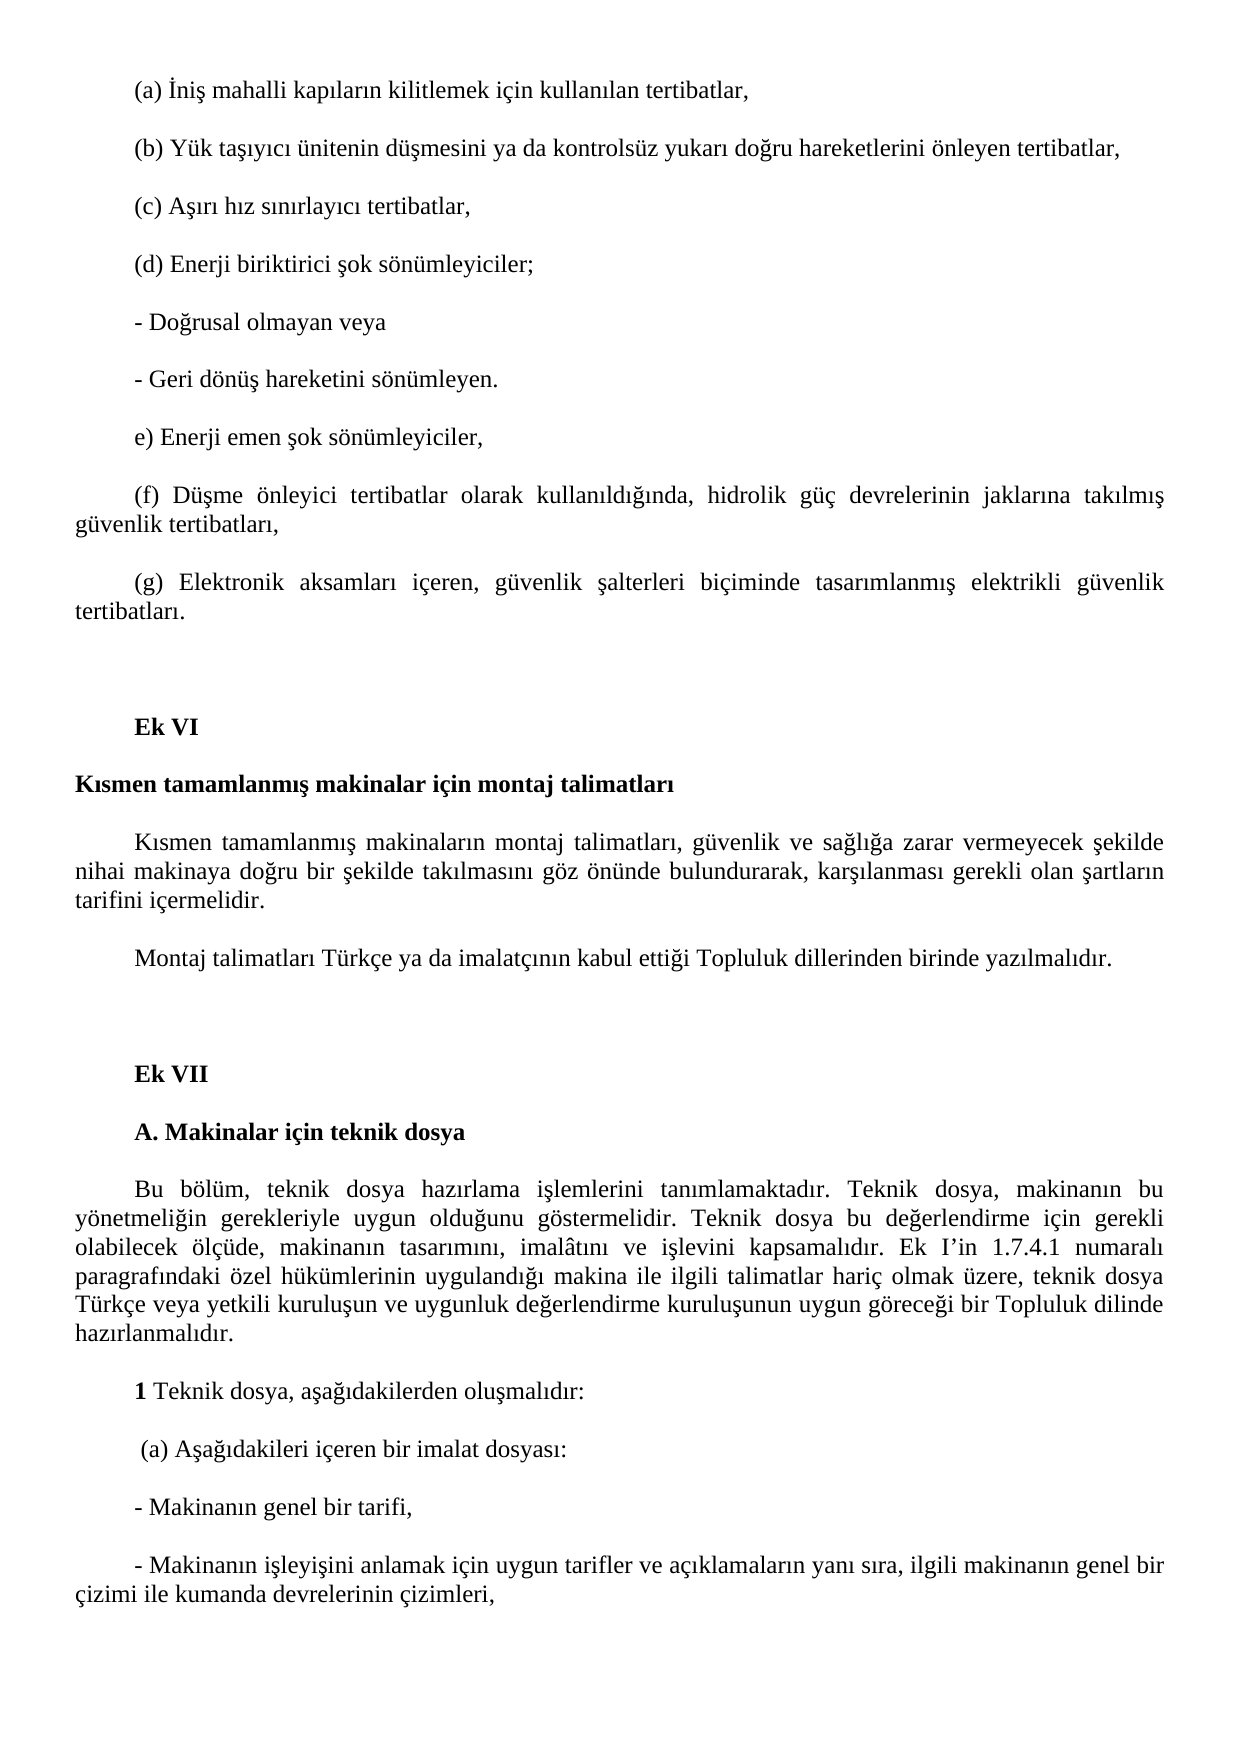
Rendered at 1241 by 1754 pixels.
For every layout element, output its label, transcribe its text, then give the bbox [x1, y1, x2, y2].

text Montaj talimatları Türkçe ya da imalatçının kabul ettiği Topluluk dillerinden birinde yazılmalıdır. [75, 943, 1165, 972]
text Kısmen tamamlanmış makinalar için montaj talimatları [75, 769, 1165, 798]
text - Geri dönüş hareketini sönümleyen. [75, 364, 1165, 393]
text e) Enerji emen şok sönümleyiciler, [75, 422, 1165, 451]
text (g) Elektronik aksamları içeren, güvenlik şalterleri biçiminde tasarımlanmış elektrikli güvenlik tertibatları. [75, 567, 1165, 624]
text Kısmen tamamlanmış makinaların montaj talimatları, güvenlik ve sağlığa zarar vermeyecek şekilde nihai makinaya doğru bir şekilde takılmasını göz önünde bulundurarak, karşılanması gerekli olan şartların tarifini içermelidir. [75, 827, 1165, 914]
text (c) Aşırı hız sınırlayıcı tertibatlar, [75, 191, 1165, 219]
text Ek VI [75, 712, 1165, 740]
text (b) Yük taşıyıcı ünitenin düşmesini ya da kontrolsüz yukarı doğru hareketlerini önleyen tertibatlar, [75, 133, 1165, 162]
text 1 Teknik dosya, aşağıdakilerden oluşmalıdır: [75, 1376, 1165, 1405]
text (a) Aşağıdakileri içeren bir imalat dosyası: [75, 1434, 1165, 1463]
text - Doğrusal olmayan veya [75, 307, 1165, 335]
text Ek VII [75, 1059, 1165, 1087]
text Bu bölüm, teknik dosya hazırlama işlemlerini tanımlamaktadır. Teknik dosya, makinanın bu yönetmeliğin gerekleriyle uygun olduğunu göstermelidir. Teknik dosya bu değerlendirme için gerekli olabilecek ölçüde, makinanın tasarımını, imalâtını ve işlevini kapsamalıdır. Ek I’in 1.7.4.1 numaralı paragrafındaki özel hükümlerinin uygulandığı makina ile ilgili talimatlar hariç olmak üzere, teknik dosya Türkçe veya yetkili kuruluşun ve uygunluk değerlendirme kuruluşunun uygun göreceği bir Topluluk dilinde hazırlanmalıdır. [75, 1174, 1165, 1347]
text (f) Düşme önleyici tertibatlar olarak kullanıldığında, hidrolik güç devrelerinin jaklarına takılmış güvenlik tertibatları, [75, 480, 1165, 538]
text A. Makinalar için teknik dosya [75, 1117, 1165, 1145]
text (d) Enerji biriktirici şok sönümleyiciler; [75, 249, 1165, 277]
text - Makinanın genel bir tarifi, [75, 1492, 1165, 1521]
text - Makinanın işleyişini anlamak için uygun tarifler ve açıklamaların yanı sıra, ilgili makinanın genel bir çizimi ile kumanda devrelerinin çizimleri, [75, 1550, 1165, 1607]
text (a) İniş mahalli kapıların kilitlemek için kullanılan tertibatlar, [75, 75, 1165, 104]
